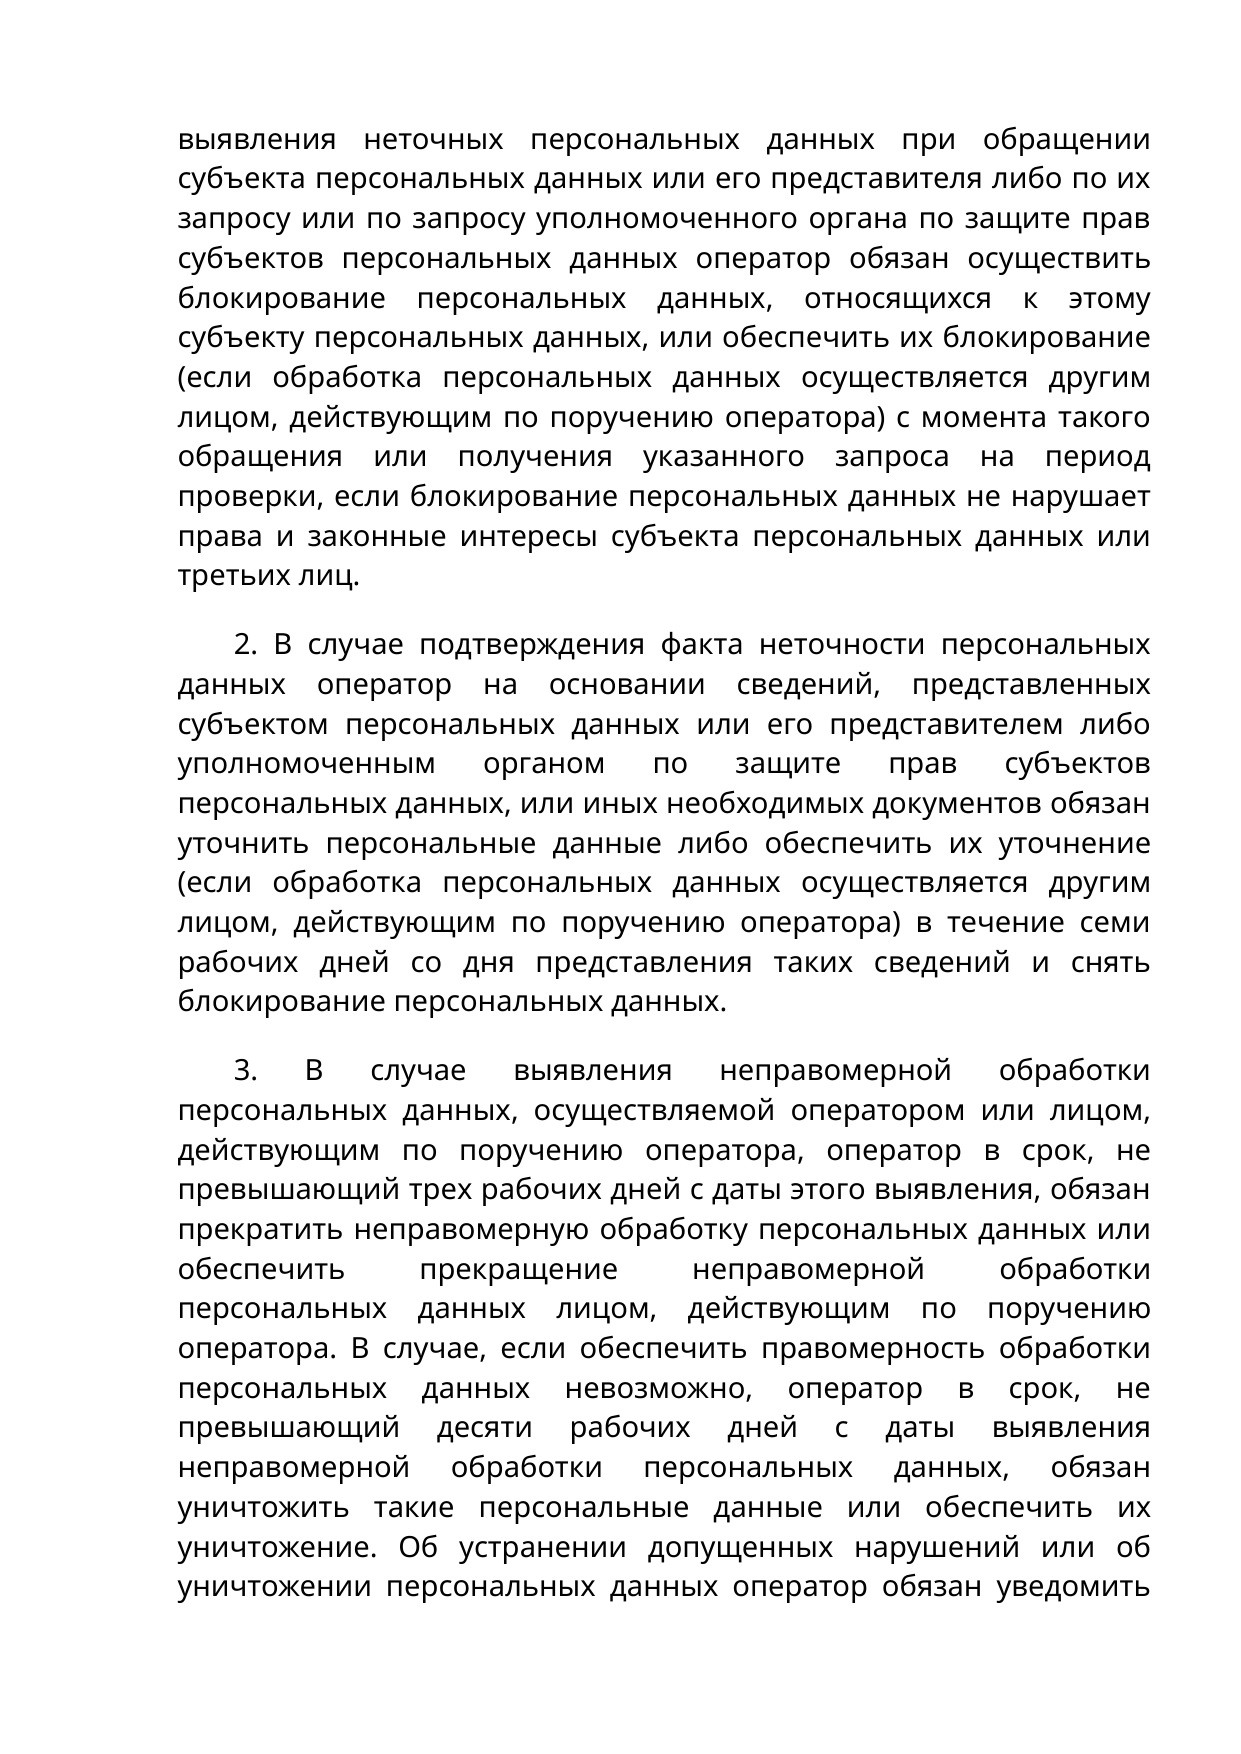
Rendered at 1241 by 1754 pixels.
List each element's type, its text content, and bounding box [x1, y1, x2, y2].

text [177, 118, 1152, 594]
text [177, 1049, 1152, 1605]
text 2. В случае подтверждения факта неточности персональных данных оператор на основании сведений, представленных субъектом персональных данных или его представителем либо уполномоченным органом по защите прав субъектов персональных данных, или иных необходимых документов обязан уточнить персональные данные либо обеспечить их уточнение (если обработка персональных данных осуществляется другим лицом, действующим по поручению оператора) в течение семи рабочих дней со дня представления таких сведений и снять блокирование персональных данных. [177, 623, 1152, 1020]
